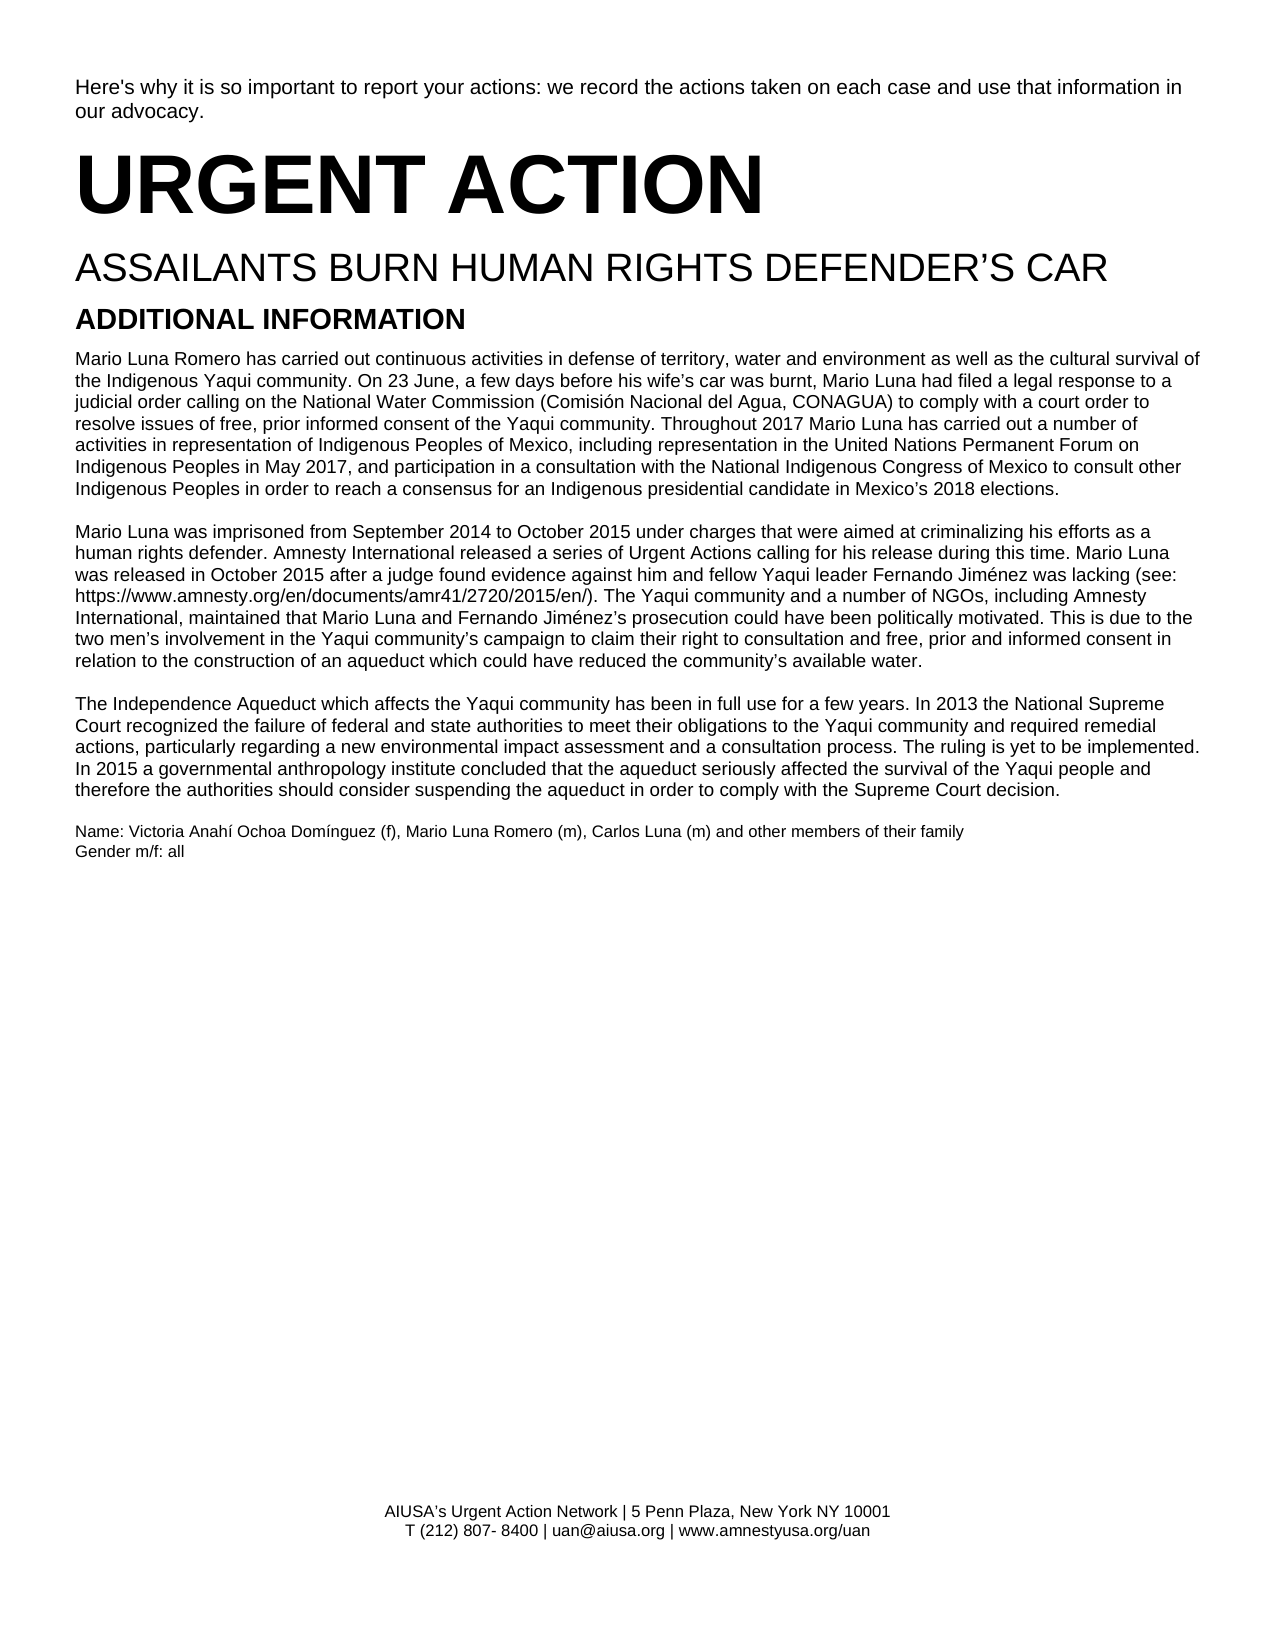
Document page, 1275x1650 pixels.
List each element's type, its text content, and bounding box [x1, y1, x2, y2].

text Gender m/f: all [75, 841, 1200, 861]
text ASSAILANTS burn human rights DEFENDER’S CAR [75, 244, 1200, 289]
text Mario Luna Romero has carried out continuous activities in defense of territory, water and environment as well as the cultural survival of the Indigenous Yaqui community. On 23 June, a few days before his wife’s car was burnt, Mario Luna had filed a legal response to a judicial order calling on the National Water Commission (Comisión Nacional del Agua, CONAGUA) to comply with a court order to resolve issues of free, prior informed consent of the Yaqui community. Throughout 2017 Mario Luna has carried out a number of activities in representation of Indigenous Peoples of Mexico, including representation in the United Nations Permanent Forum on Indigenous Peoples in May 2017, and participation in a consultation with the National Indigenous Congress of Mexico to consult other Indigenous Peoples in order to reach a consensus for an Indigenous presidential candidate in Mexico’s 2018 elections. [75, 348, 1200, 499]
text The Independence Aqueduct which affects the Yaqui community has been in full use for a few years. In 2013 the National Supreme Court recognized the failure of federal and state authorities to meet their obligations to the Yaqui community and required remedial actions, particularly regarding a new environmental impact assessment and a consultation process. The ruling is yet to be implemented. In 2015 a governmental anthropology institute concluded that the aqueduct seriously affected the survival of the Yaqui people and therefore the authorities should consider suspending the aqueduct in order to comply with the Supreme Court decision. [75, 693, 1200, 801]
text Name: Victoria Anahí Ochoa Domínguez (f), Mario Luna Romero (m), Carlos Luna (m) and other members of their family [75, 822, 1200, 841]
subtitle URGENT ACTION [75, 135, 1200, 231]
subtitle Here's why it is so important to report your actions: we record the actions taken on each case and use that information in our advocacy. [75, 75, 1200, 123]
text Mario Luna was imprisoned from September 2014 to October 2015 under charges that were aimed at criminalizing his efforts as a human rights defender. Amnesty International released a series of Urgent Actions calling for his release during this time. Mario Luna was released in October 2015 after a judge found evidence against him and fellow Yaqui leader Fernando Jiménez was lacking (see: https://www.amnesty.org/en/documents/amr41/2720/2015/en/). The Yaqui community and a number of NGOs, including Amnesty International, maintained that Mario Luna and Fernando Jiménez’s prosecution could have been politically motivated. This is due to the two men’s involvement in the Yaqui community’s campaign to claim their right to consultation and free, prior and informed consent in relation to the construction of an aqueduct which could have reduced the community’s available water. [75, 520, 1200, 671]
subtitle ADditional Information [75, 302, 1200, 335]
